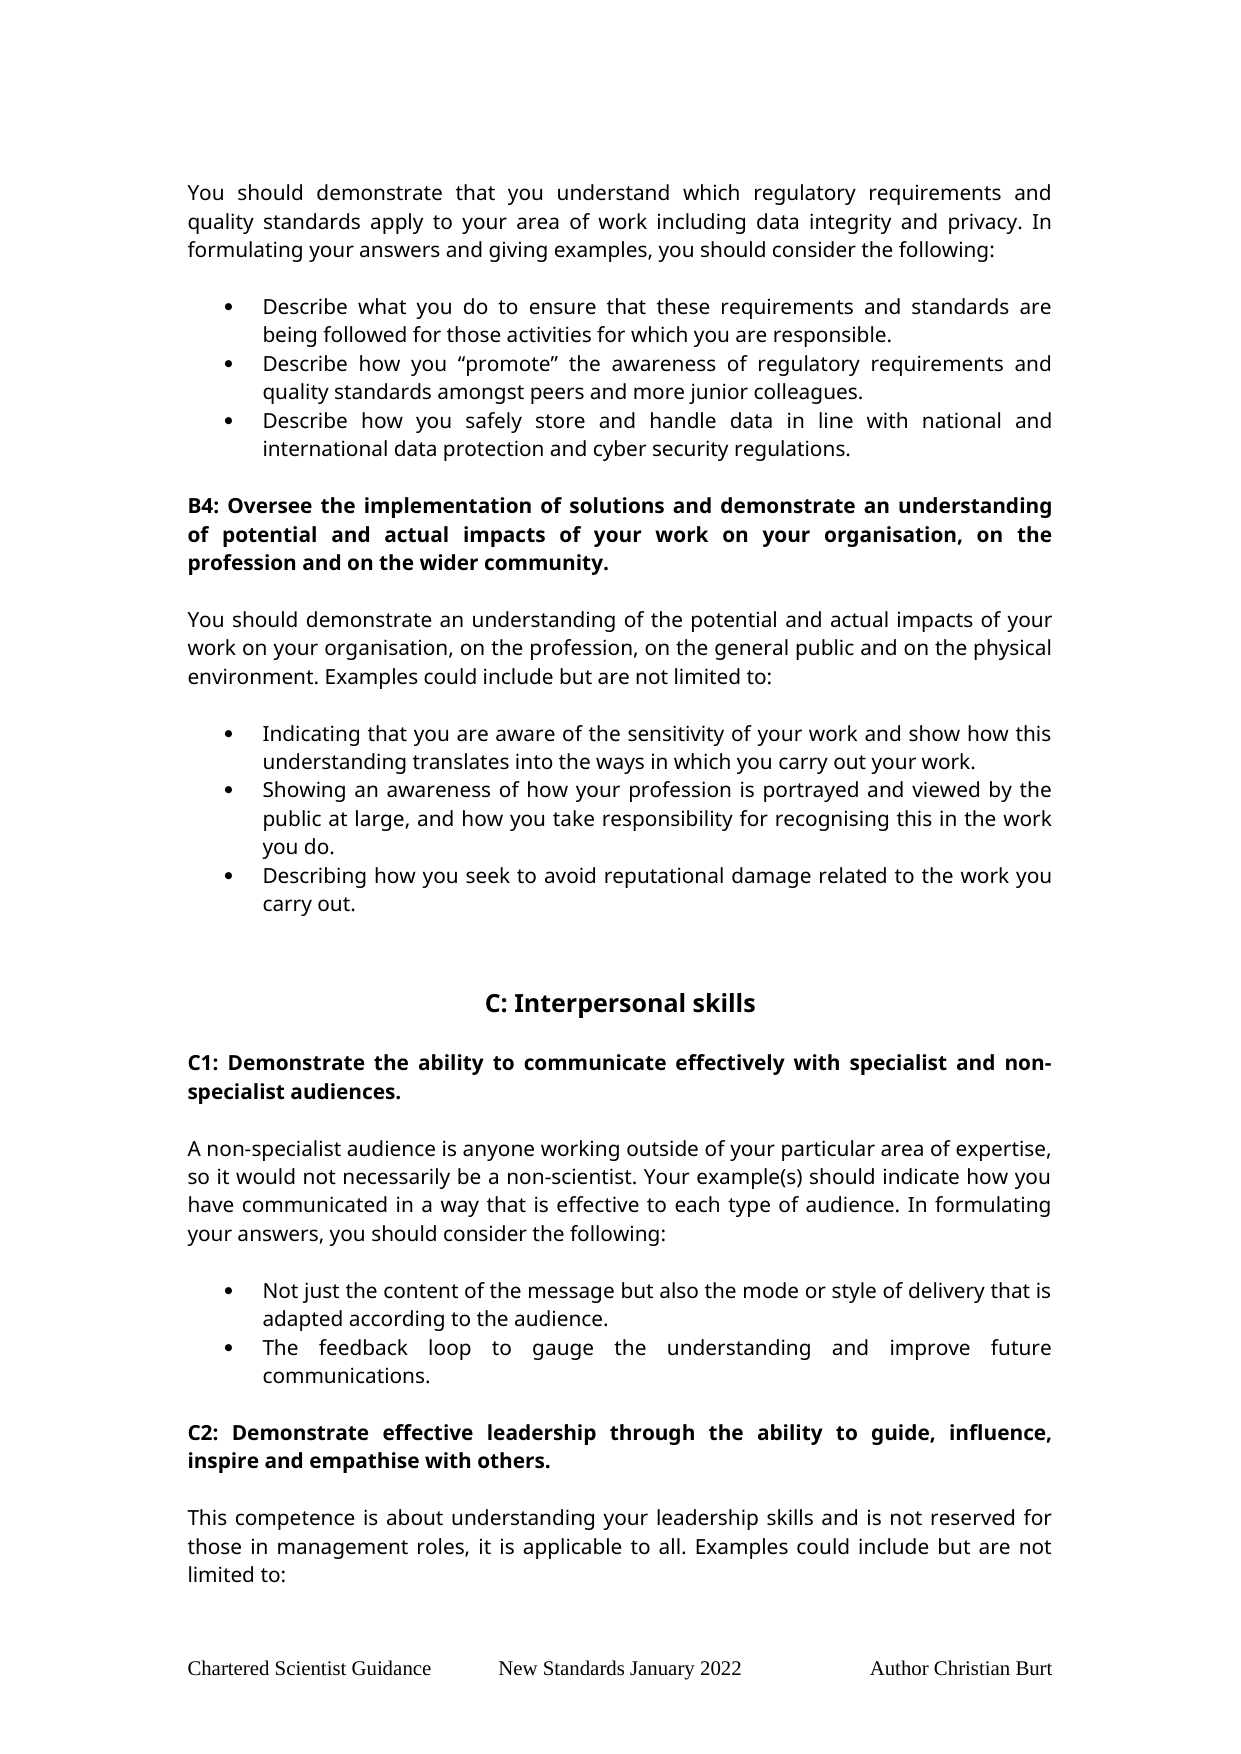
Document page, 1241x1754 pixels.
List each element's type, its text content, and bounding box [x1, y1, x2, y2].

text C2: Demonstrate effective leadership through the ability to guide, influence, inspire and empathise with others. [187, 1418, 1053, 1475]
text You should demonstrate that you understand which regulatory requirements and quality standards apply to your area of work including data integrity and privacy. In formulating your answers and giving examples, you should consider the following: [187, 178, 1053, 264]
text A non-specialist audience is anyone working outside of your particular area of expertise, so it would not necessarily be a non-scientist. Your example(s) should indicate how you have communicated in a way that is effective to each type of audience. In formulating your answers, you should consider the following: [187, 1134, 1053, 1247]
list Describe how you “promote” the awareness of regulatory requirements and quality standards amongst peers and more junior colleagues. [225, 349, 1053, 406]
list The feedback loop to gauge the understanding and improve future communications. [225, 1333, 1053, 1390]
list Describing how you seek to avoid reputational damage related to the work you carry out. [225, 861, 1053, 918]
text C1: Demonstrate the ability to communicate effectively with specialist and non-specialist audiences. [187, 1048, 1053, 1105]
list Indicating that you are aware of the sensitivity of your work and show how this understanding translates into the ways in which you carry out your work. [225, 719, 1053, 776]
list Describe how you safely store and handle data in line with national and international data protection and cyber security regulations. [225, 406, 1053, 463]
text C: Interpersonal skills [187, 986, 1053, 1020]
list Not just the content of the message but also the mode or style of delivery that is adapted according to the audience. [225, 1276, 1053, 1333]
text This competence is about understanding your leadership skills and is not reserved for those in management roles, it is applicable to all. Examples could include but are not limited to: [187, 1503, 1053, 1589]
list Showing an awareness of how your profession is portrayed and viewed by the public at large, and how you take responsibility for recognising this in the work you do. [225, 776, 1053, 861]
text B4: Oversee the implementation of solutions and demonstrate an understanding of potential and actual impacts of your work on your organisation, on the profession and on the wider community. [187, 491, 1053, 577]
text You should demonstrate an understanding of the potential and actual impacts of your work on your organisation, on the profession, on the general public and on the physical environment. Examples could include but are not limited to: [187, 605, 1053, 690]
list Describe what you do to ensure that these requirements and standards are being followed for those activities for which you are responsible. [225, 292, 1053, 349]
